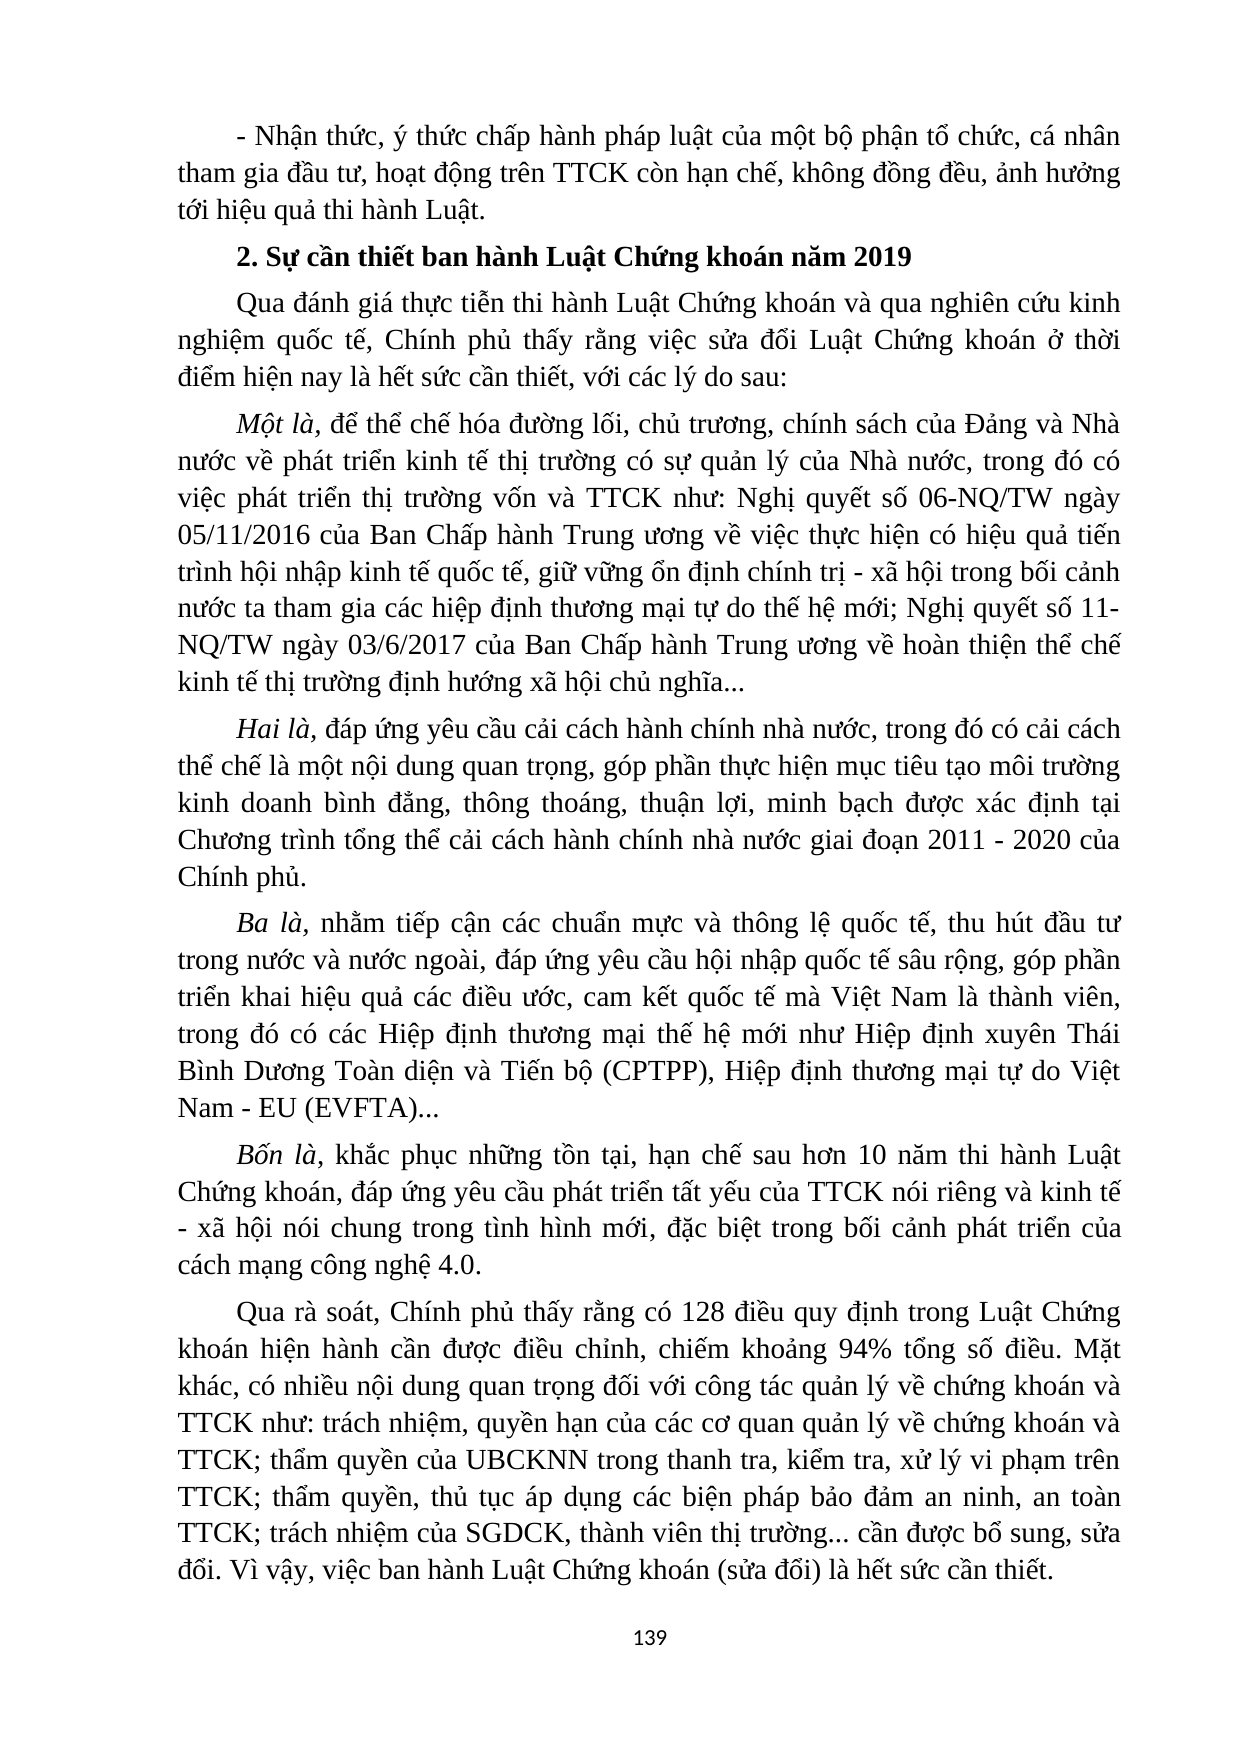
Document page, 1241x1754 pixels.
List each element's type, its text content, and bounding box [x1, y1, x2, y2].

text Một là, để thể chế hóa đường lối, chủ trương, chính sách của Đảng và Nhà nước về phát triển kinh tế thị trường có sự quản lý của Nhà nước, trong đó có việc phát triển thị trường vốn và TTCK như: Nghị quyết số 06-NQ/TW ngày 05/11/2016 của Ban Chấp hành Trung ương về việc thực hiện có hiệu quả tiến trình hội nhập kinh tế quốc tế, giữ vững ổn định chính trị - xã hội trong bối cảnh nước ta tham gia các hiệp định thương mại tự do thế hệ mới; Nghị quyết số 11-NQ/TW ngày 03/6/2017 của Ban Chấp hành Trung ương về hoàn thiện thể chế kinh tế thị trường định hướng xã hội chủ nghĩa... [177, 406, 1122, 698]
text Qua đánh giá thực tiễn thi hành Luật Chứng khoán và qua nghiên cứu kinh nghiệm quốc tế, Chính phủ thấy rằng việc sửa đổi Luật Chứng khoán ở thời điểm hiện nay là hết sức cần thiết, với các lý do sau: [177, 286, 1122, 393]
text 2. Sự cần thiết ban hành Luật Chứng khoán năm 2019 [177, 239, 1122, 272]
text Qua rà soát, Chính phủ thấy rằng có 128 điều quy định trong Luật Chứng khoán hiện hành cần được điều chỉnh, chiếm khoảng 94% tổng số điều. Mặt khác, có nhiều nội dung quan trọng đối với công tác quản lý về chứng khoán và TTCK như: trách nhiệm, quyền hạn của các cơ quan quản lý về chứng khoán và TTCK; thẩm quyền của UBCKNN trong thanh tra, kiểm tra, xử lý vi phạm trên TTCK; thẩm quyền, thủ tục áp dụng các biện pháp bảo đảm an ninh, an toàn TTCK; trách nhiệm của SGDCK, thành viên thị trường... cần được bổ sung, sửa đổi. Vì vậy, việc ban hành Luật Chứng khoán (sửa đổi) là hết sức cần thiết. [177, 1294, 1122, 1586]
text Bốn là, khắc phục những tồn tại, hạn chế sau hơn 10 năm thi hành Luật Chứng khoán, đáp ứng yêu cầu phát triển tất yếu của TTCK nói riêng và kinh tế - xã hội nói chung trong tình hình mới, đặc biệt trong bối cảnh phát triển của cách mạng công nghệ 4.0. [177, 1137, 1122, 1281]
text Ba là, nhằm tiếp cận các chuẩn mực và thông lệ quốc tế, thu hút đầu tư trong nước và nước ngoài, đáp ứng yêu cầu hội nhập quốc tế sâu rộng, góp phần triển khai hiệu quả các điều ước, cam kết quốc tế mà Việt Nam là thành viên, trong đó có các Hiệp định thương mại thế hệ mới như Hiệp định xuyên Thái Bình Dương Toàn diện và Tiến bộ (CPTPP), Hiệp định thương mại tự do Việt Nam - EU (EVFTA)... [177, 906, 1122, 1123]
text - Nhận thức, ý thức chấp hành pháp luật của một bộ phận tổ chức, cá nhân tham gia đầu tư, hoạt động trên TTCK còn hạn chế, không đồng đều, ảnh hưởng tới hiệu quả thi hành Luật. [177, 118, 1122, 225]
text Hai là, đáp ứng yêu cầu cải cách hành chính nhà nước, trong đó có cải cách thể chế là một nội dung quan trọng, góp phần thực hiện mục tiêu tạo môi trường kinh doanh bình đẳng, thông thoáng, thuận lợi, minh bạch được xác định tại Chương trình tổng thể cải cách hành chính nhà nước giai đoạn 2011 - 2020 của Chính phủ. [177, 711, 1122, 892]
